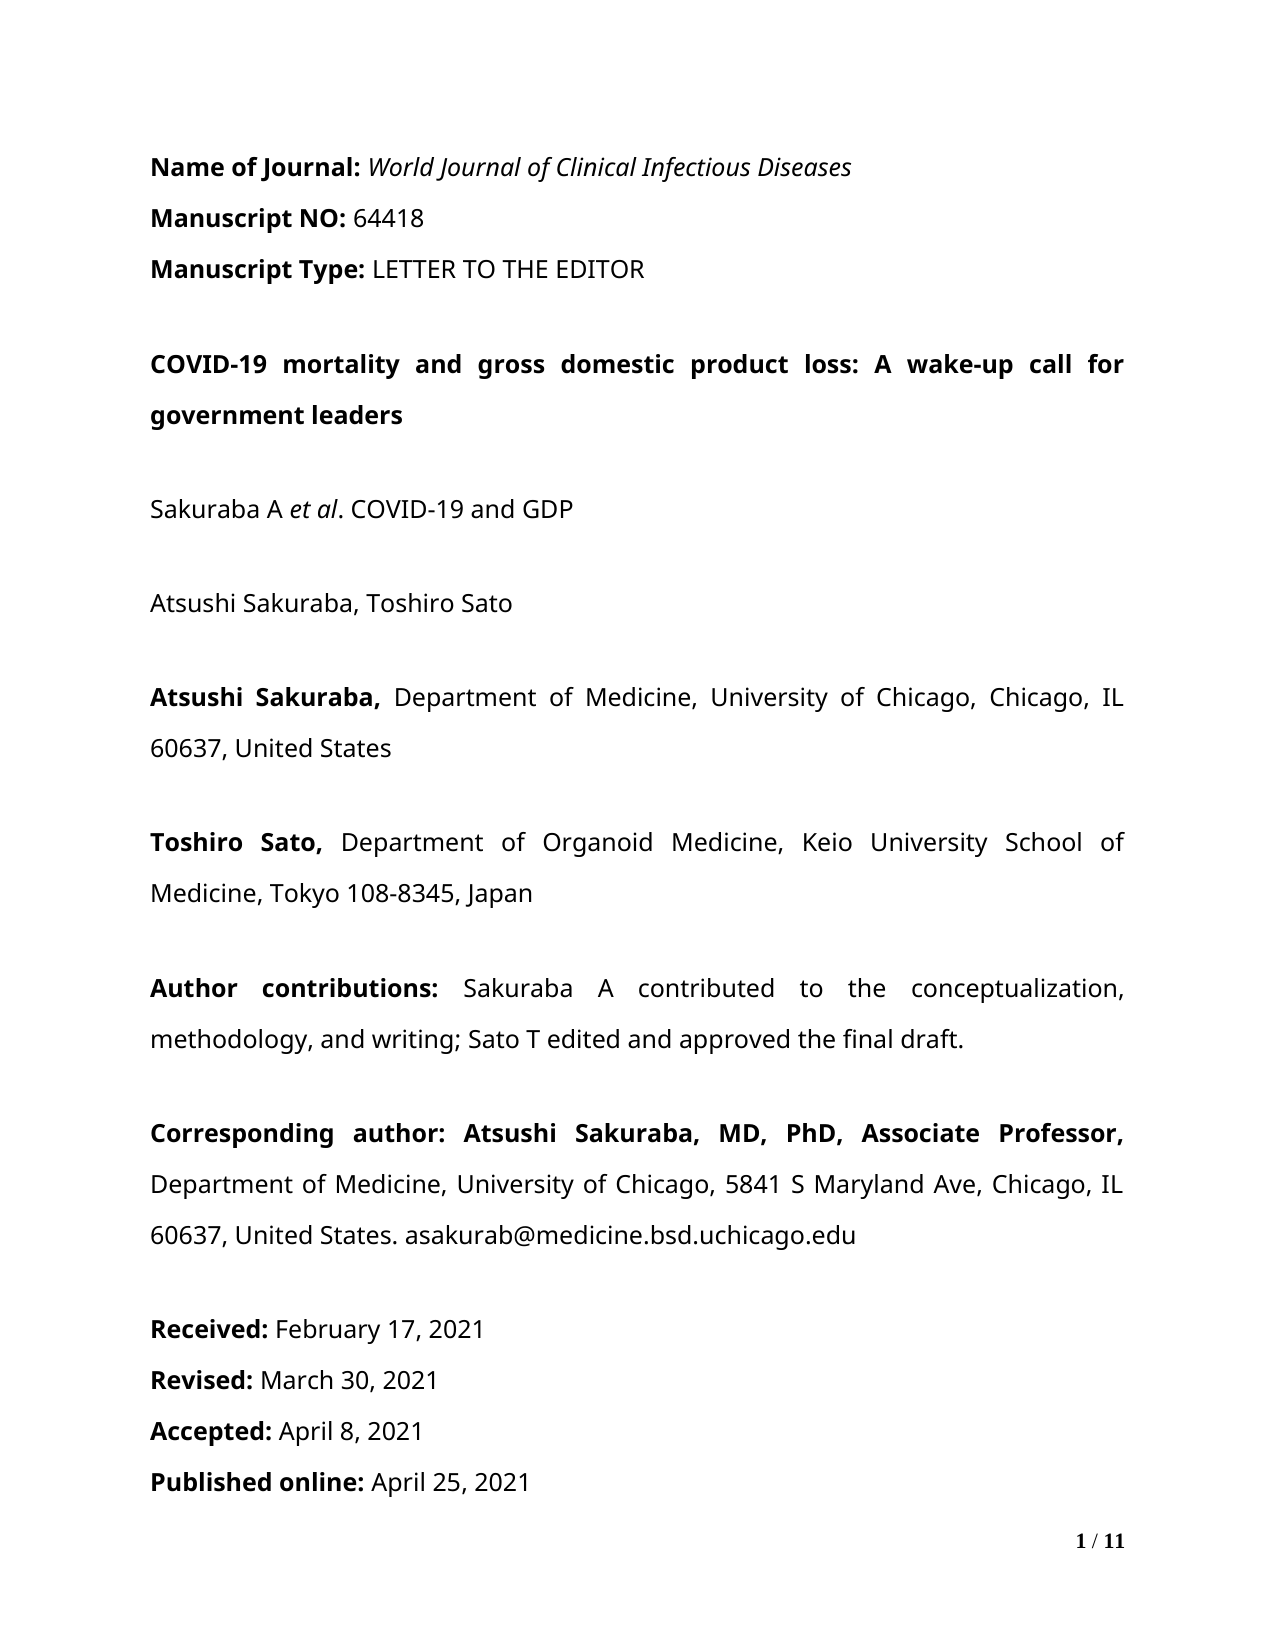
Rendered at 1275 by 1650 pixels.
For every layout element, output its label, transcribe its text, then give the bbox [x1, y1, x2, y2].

text Atsushi Sakuraba, Toshiro Sato [150, 586, 1125, 620]
text Toshiro Sato, Department of Organoid Medicine, Keio University School of Medicine, Tokyo 108-8345, Japan [150, 825, 1125, 910]
text Manuscript Type: Letter to the Editor [150, 252, 1125, 286]
text Author contributions: Sakuraba A contributed to the conceptualization, methodology, and writing; Sato T edited and approved the final draft. [150, 970, 1125, 1055]
text Received: February 17, 2021 [150, 1312, 1125, 1346]
text COVID-19 mortality and gross domestic product loss: A wake-up call for government leaders [150, 346, 1125, 431]
text Published online: April 25, 2021 [150, 1465, 1125, 1499]
text Sakuraba A et al. COVID-19 and GDP [150, 491, 1125, 526]
text Revised: March 30, 2021 [150, 1363, 1125, 1397]
text Corresponding author: Atsushi Sakuraba, MD, PhD, Associate Professor, Department of Medicine, University of Chicago, 5841 S Maryland Ave, Chicago, IL 60637, United States. asakurab@medicine.bsd.uchicago.edu [150, 1115, 1125, 1252]
text Accepted: April 8, 2021 [150, 1414, 1125, 1448]
text Atsushi Sakuraba, Department of Medicine, University of Chicago, Chicago, IL 60637, United States [150, 680, 1125, 765]
text Name of Journal: World Journal of Clinical Infectious Diseases [150, 150, 1125, 184]
text Manuscript NO: 64418 [150, 201, 1125, 235]
